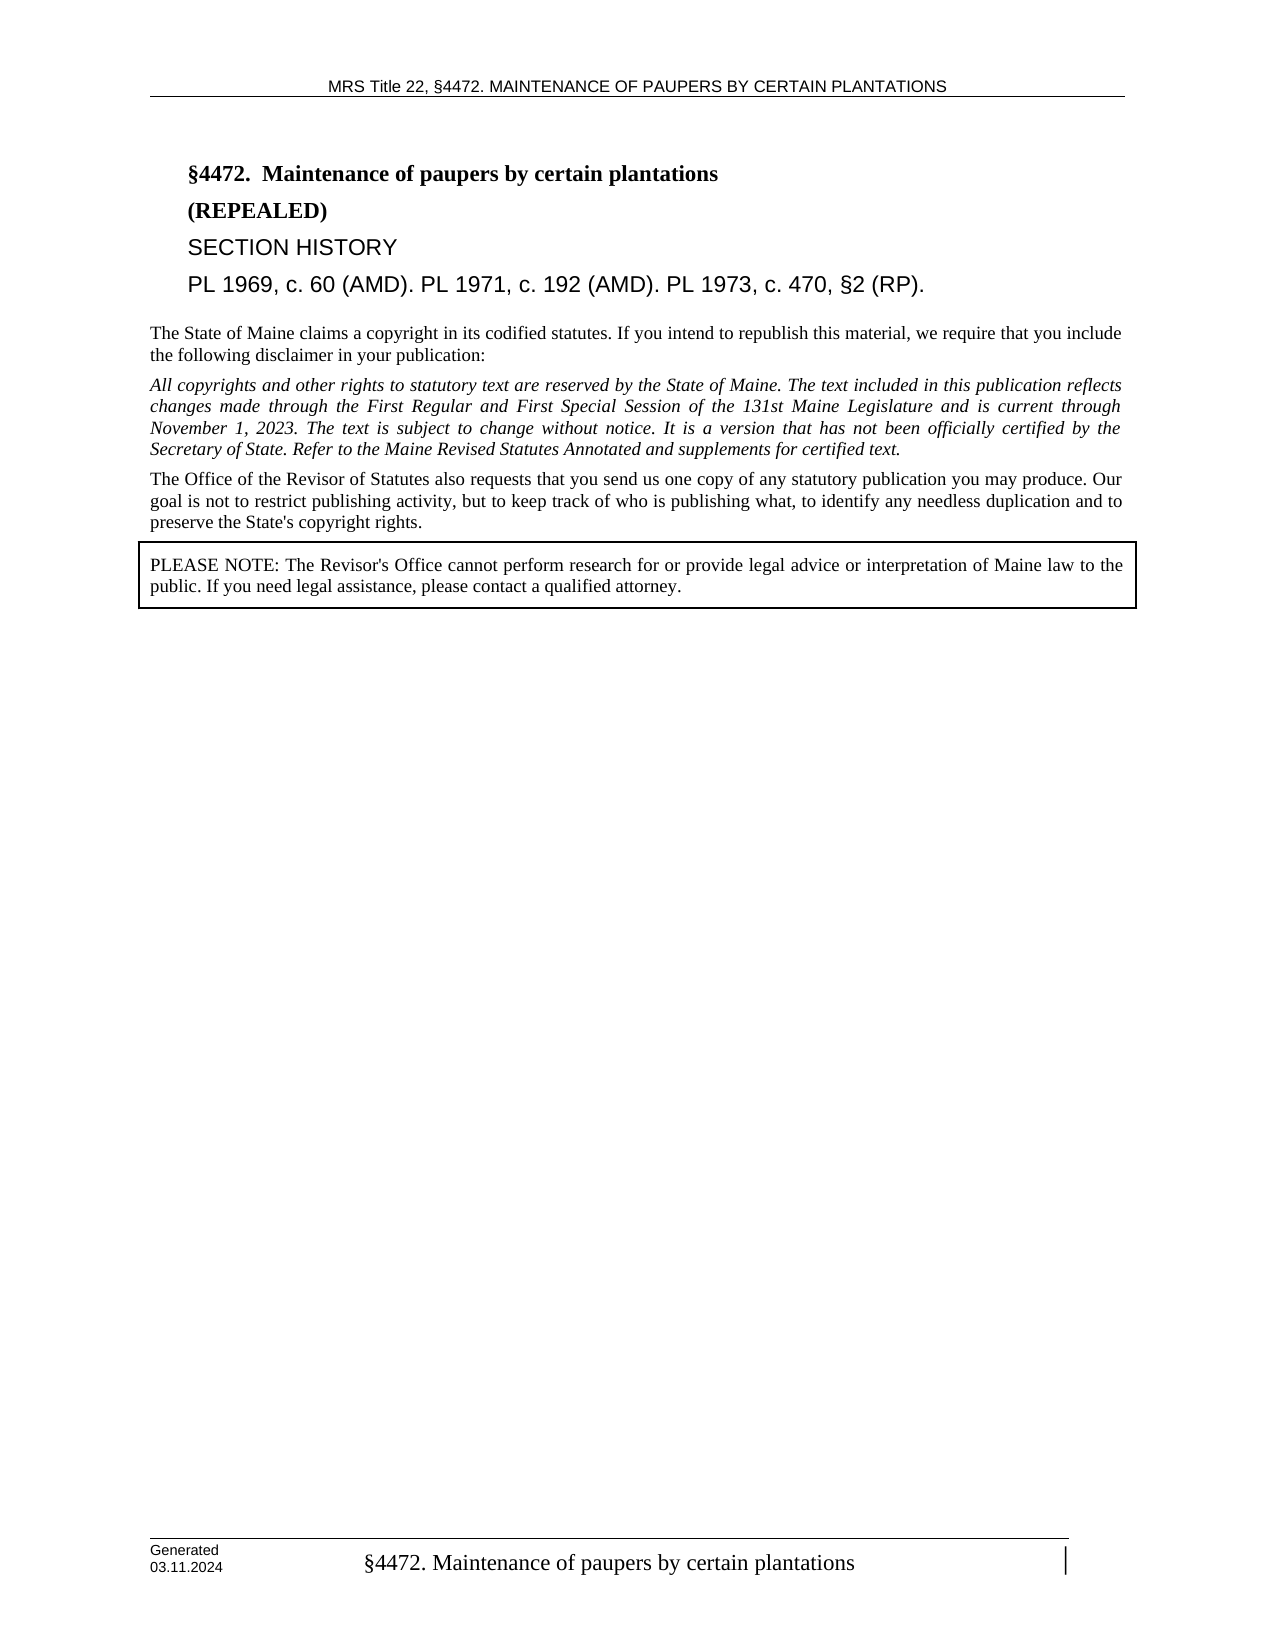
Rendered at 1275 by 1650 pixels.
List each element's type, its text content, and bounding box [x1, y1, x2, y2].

text PL 1969, c. 60 (AMD). PL 1971, c. 192 (AMD). PL 1973, c. 470, §2 (RP). [187, 271, 1125, 297]
text All copyrights and other rights to statutory text are reserved by the State of Maine. The text included in this publication reflects changes made through the First Regular and First Special Session of the 131st Maine Legislature and is current through November 1, 2023 . The text is subject to change without notice. It is a version that has not been officially certified by the Secretary of State. Refer to the Maine Revised Statutes Annotated and supplements for certified text. [150, 373, 1125, 460]
text PLEASE NOTE: The Revisor's Office cannot perform research for or provide legal advice or interpretation of Maine law to the public. If you need legal assistance, please contact a qualified attorney. [140, 543, 1135, 607]
text The State of Maine claims a copyright in its codified statutes. If you intend to republish this material, we require that you include the following disclaimer in your publication: [150, 322, 1125, 365]
text SECTION HISTORY [187, 234, 1125, 260]
text The Office of the Revisor of Statutes also requests that you send us one copy of any statutory publication you may produce. Our goal is not to restrict publishing activity, but to keep track of who is publishing what, to identify any needless duplication and to preserve the State's copyright rights. [150, 468, 1125, 533]
text §4472. Maintenance of paupers by certain plantations [187, 160, 1125, 187]
text (REPEALED) [187, 197, 1125, 223]
